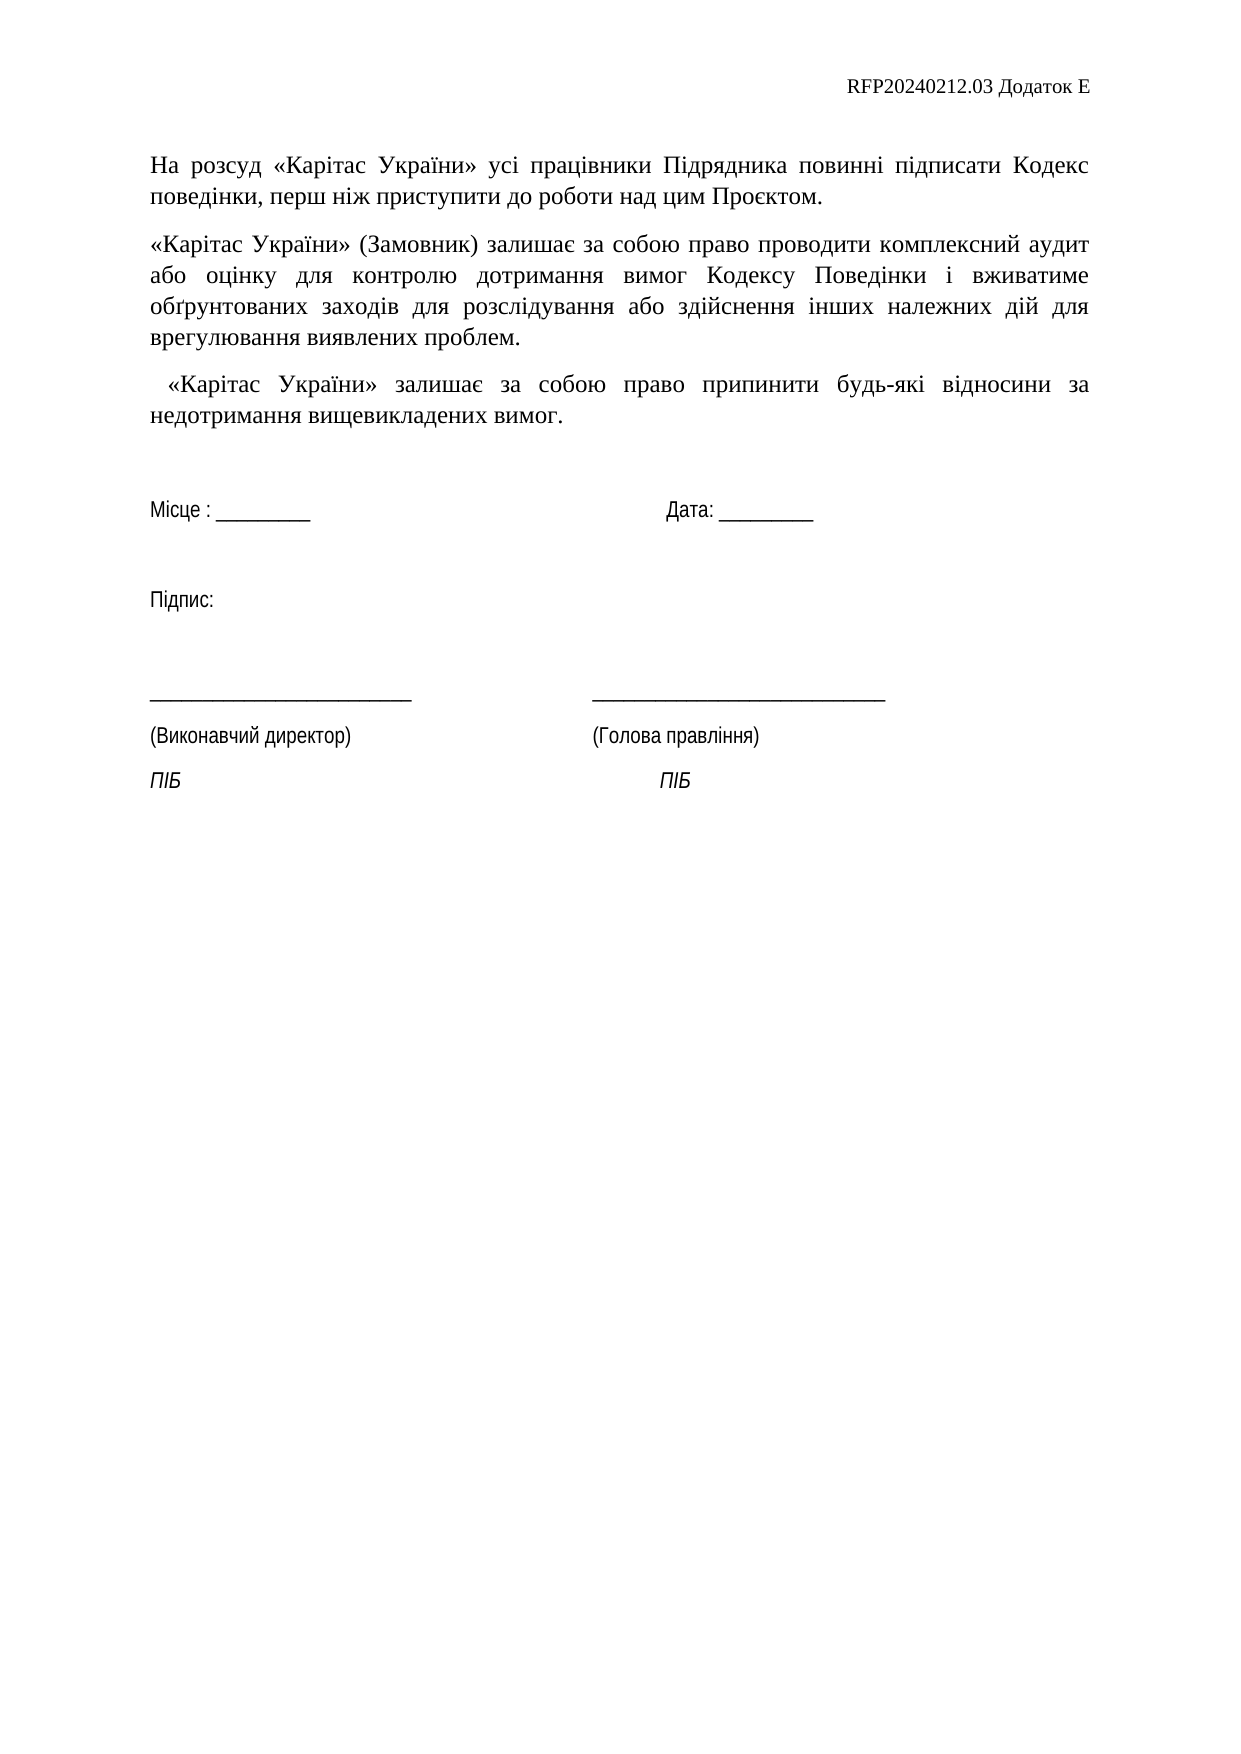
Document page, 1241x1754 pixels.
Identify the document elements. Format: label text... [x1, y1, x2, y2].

text Підпис: [150, 586, 1090, 613]
text Місце : _________ Дата: _________ [150, 496, 1090, 522]
text На розсуд «Карітас України» усі працівники Підрядника повинні підписати Кодекс поведінки, перш ніж приступити до роботи над цим Проєктом. [150, 150, 1090, 210]
text «Карітас України» (Замовник) залишає за собою право проводити комплексний аудит або оцінку для контролю дотримання вимог Кодексу Поведінки і вживатиме обґрунтованих заходів для розслідування або здійснення інших належних дій для врегулювання виявлених проблем. [150, 229, 1090, 351]
text _________________________ ____________________________ [150, 676, 1090, 703]
text «Карітас України» залишає за собою право припинити будь-які відносини за недотримання вищевикладених вимог. [150, 369, 1090, 429]
text (Виконавчий директор) (Голова правління) [150, 722, 1090, 748]
text ПІБ ПІБ [150, 767, 1090, 793]
